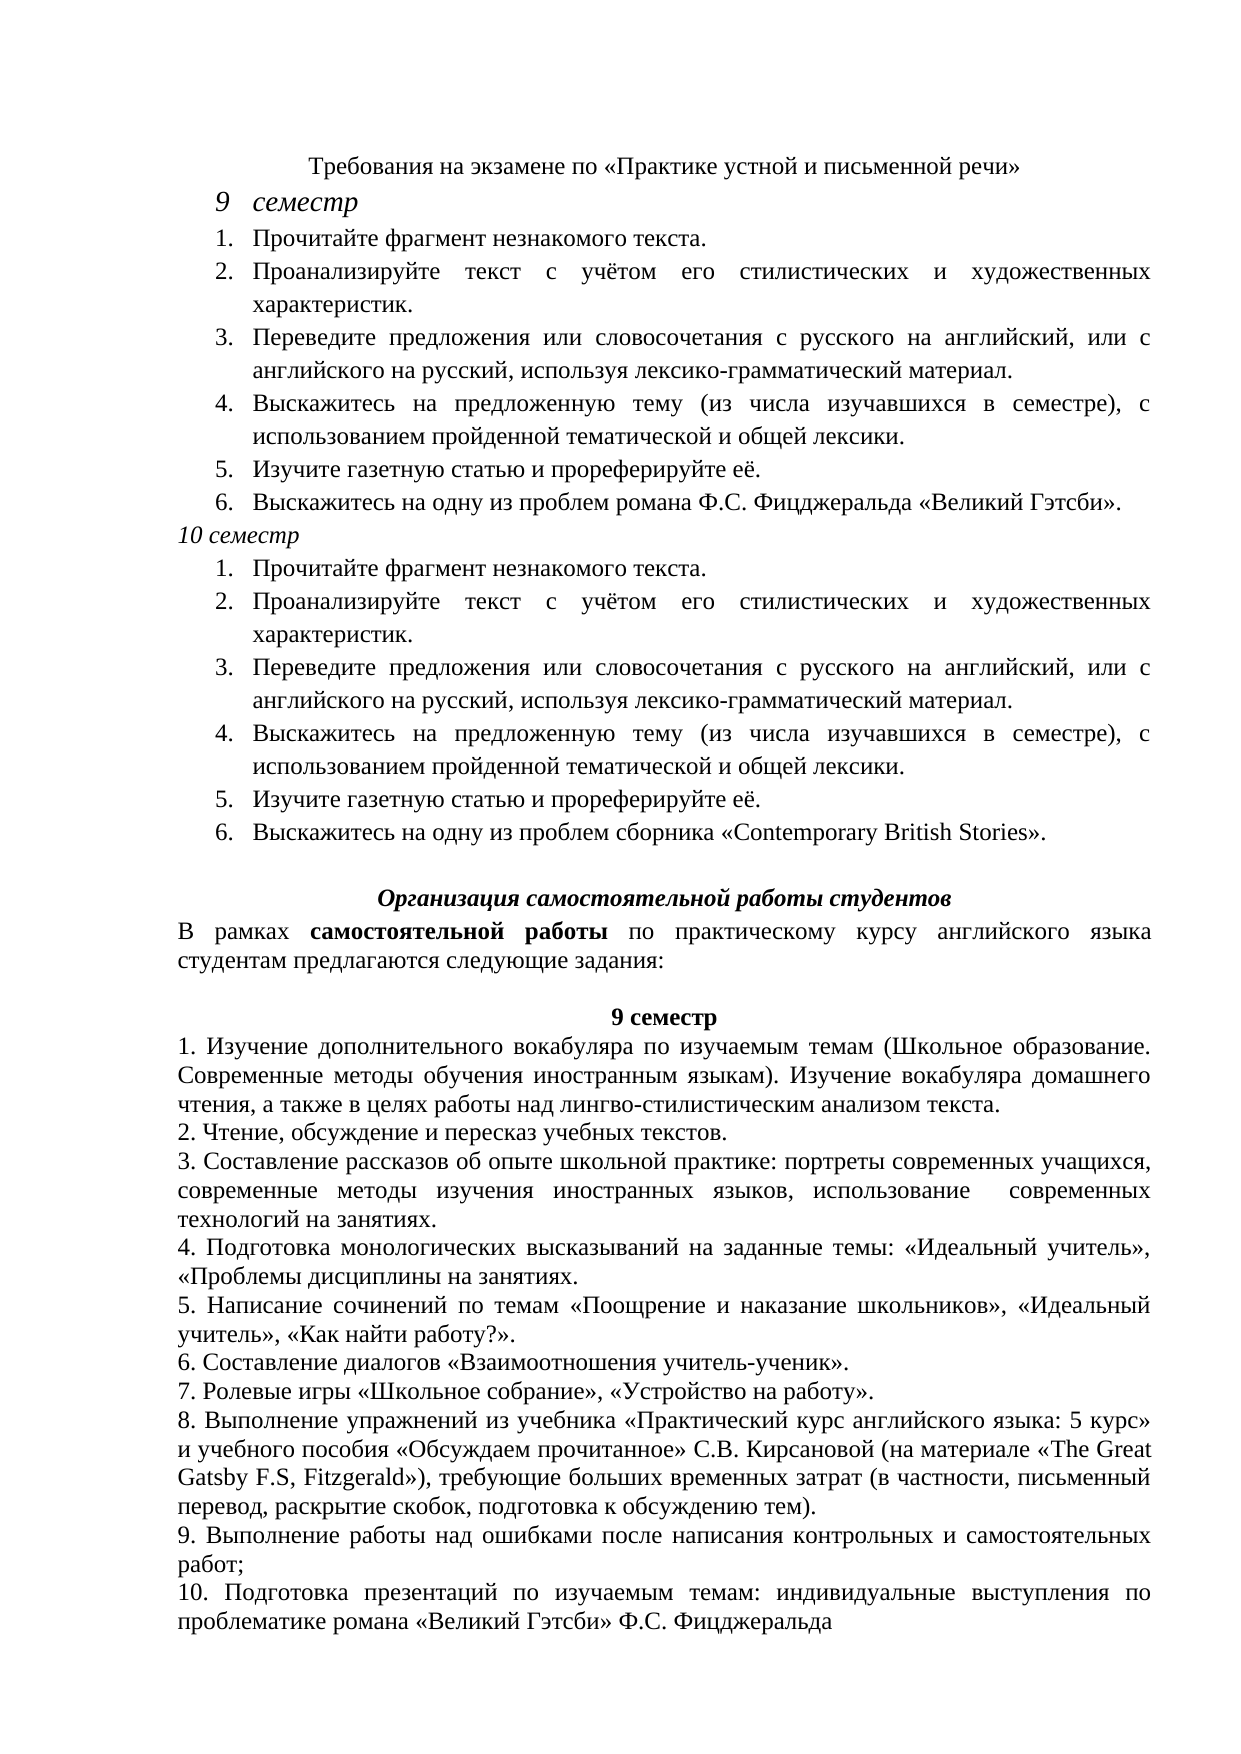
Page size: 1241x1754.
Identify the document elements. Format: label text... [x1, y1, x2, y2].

text 10. Подготовка презентаций по изучаемым темам: индивидуальные выступления по проблематике романа «Великий Гэтсби» Ф.С. Фицджеральда [177, 1577, 1152, 1635]
text В рамках самостоятельной работы по практическому курсу английского языка студентам предлагаются следующие задания: [177, 916, 1152, 974]
list Выскажитесь на предложенную тему (из числа изучавшихся в семестре), с использованием пройденной тематической и общей лексики. [215, 388, 1152, 449]
text 4. Подготовка монологических высказываний на заданные темы: «Идеальный учитель», «Проблемы дисциплины на занятиях. [177, 1232, 1152, 1290]
text 9. Выполнение работы над ошибками после написания контрольных и самостоятельных работ; [177, 1520, 1152, 1577]
text Организация самостоятельной работы студентов [177, 883, 1152, 912]
list Переведите предложения или словосочетания с русского на английский, или с английского на русский, используя лексико-грамматический материал. [215, 652, 1152, 714]
list Изучите газетную статью и прореферируйте её. [215, 454, 1152, 483]
list Прочитайте фрагмент незнакомого текста. [215, 553, 1152, 582]
text 8. Выполнение упражнений из учебника «Практический курс английского языка: 5 курс» и учебного пособия «Обсуждаем прочитанное» С.В. Кирсановой (на материале «The Great Gatsby F.S, Fitzgerald»), требующие больших временных затрат (в частности, письменный перевод, раскрытие скобок, подготовка к обсуждению тем). [177, 1405, 1152, 1520]
text 9 семестр [177, 1002, 1152, 1031]
text 7. Ролевые игры «Школьное собрание», «Устройство на работу». [177, 1376, 1152, 1405]
list Выскажитесь на одну из проблем сборника «Contemporary British Stories». [215, 817, 1152, 846]
text 10 семестр [177, 520, 1152, 549]
list Проанализируйте текст с учётом его стилистических и художественных характеристик. [215, 256, 1152, 317]
list Выскажитесь на предложенную тему (из числа изучавшихся в семестре), с использованием пройденной тематической и общей лексики. [215, 718, 1152, 780]
text 1. Изучение дополнительного вокабуляра по изучаемым темам (Школьное образование. Современные методы обучения иностранным языкам). Изучение вокабуляра домашнего чтения, а также в целях работы над лингво-стилистическим анализом текста. [177, 1031, 1152, 1117]
list Переведите предложения или словосочетания с русского на английский, или с английского на русский, используя лексико-грамматический материал. [215, 322, 1152, 383]
text 5. Написание сочинений по темам «Поощрение и наказание школьников», «Идеальный учитель», «Как найти работу?». [177, 1290, 1152, 1347]
text 2. Чтение, обсуждение и пересказ учебных текстов. [177, 1117, 1152, 1146]
list Проанализируйте текст с учётом его стилистических и художественных характеристик. [215, 586, 1152, 648]
text Требования на экзамене по «Практике устной и письменной речи» [177, 151, 1152, 180]
list Изучите газетную статью и прореферируйте её. [215, 784, 1152, 813]
list Прочитайте фрагмент незнакомого текста. [215, 223, 1152, 251]
text 6. Составление диалогов «Взаимоотношения учитель-ученик». [177, 1347, 1152, 1376]
text 3. Составление рассказов об опыте школьной практике: портреты современных учащихся, современные методы изучения иностранных языков, использование современных технологий на занятиях. [177, 1146, 1152, 1232]
list семестр [215, 184, 1152, 218]
list Выскажитесь на одну из проблем романа Ф.С. Фицджеральда «Великий Гэтсби». [215, 487, 1152, 516]
